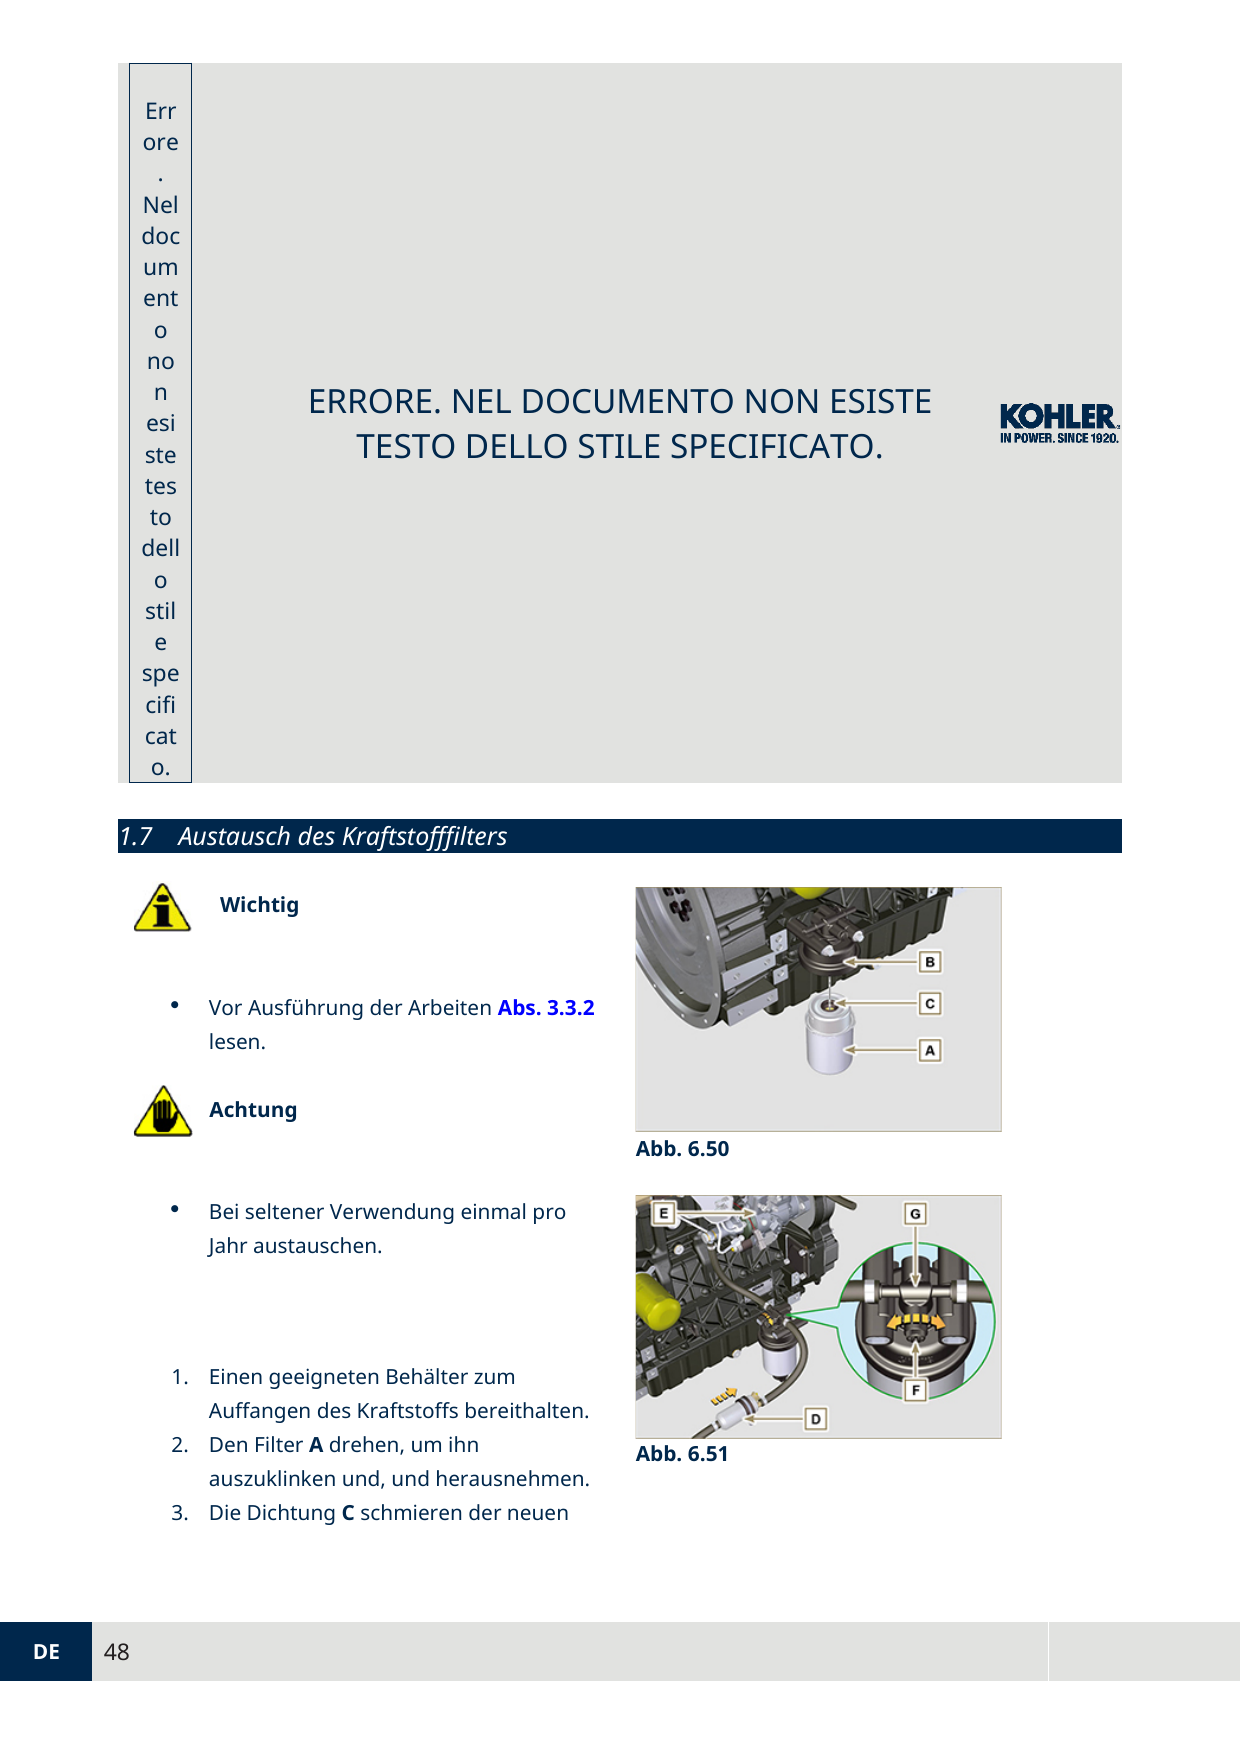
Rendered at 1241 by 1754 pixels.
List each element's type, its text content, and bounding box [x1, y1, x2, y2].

table_header Wichtig Vor Ausführung der Arbeiten Abs. 3.3.2 lesen. Achtung Bei seltener Verwendung einmal pro Jahr austauschen. Einen geeigneten Behälter zum Auffangen des Kraftstoffs bereithalten. Den Filter A drehen, um ihn auszuklinken und, und herausnehmen. Die Dichtung C schmieren der neuen Filterpatrone. Die neue Patrone A in die Halterung B einsetzen und drehen, bis er blockiert ist. Wichtig Die neue Patrone A nicht mit Kraftstoff füllen. Den Schlüssel auf der Steuertafel für einige Sekunden in die Position ON bringen. Die elektrische Pumpe D transportiert den Kraftstoff zum Filter und anschließend zur Einspritzpumpe E . Die Entlüftungsschraube F auf der Halterung des Kraftstofffilters B öffnen. Die Luft im Inneren des Kreislaufs und des Filters beginnt aus dem Sitz der Schraube G auszutreten Die Entlüftungsschraube F wieder schließen (Anziehmoment 1.5 Nm ) sobald Kraftstoff auszutreten beginnt. [118, 872, 620, 1542]
table_header Abb. 6.50 Abb. 6.51 [620, 872, 1122, 1542]
picture [635, 887, 1002, 1132]
subtitle Austausch des Kraftstofffilters [118, 819, 1122, 853]
picture [1000, 403, 1121, 443]
picture [133, 1085, 193, 1137]
picture [635, 1195, 1002, 1439]
picture [133, 881, 193, 932]
